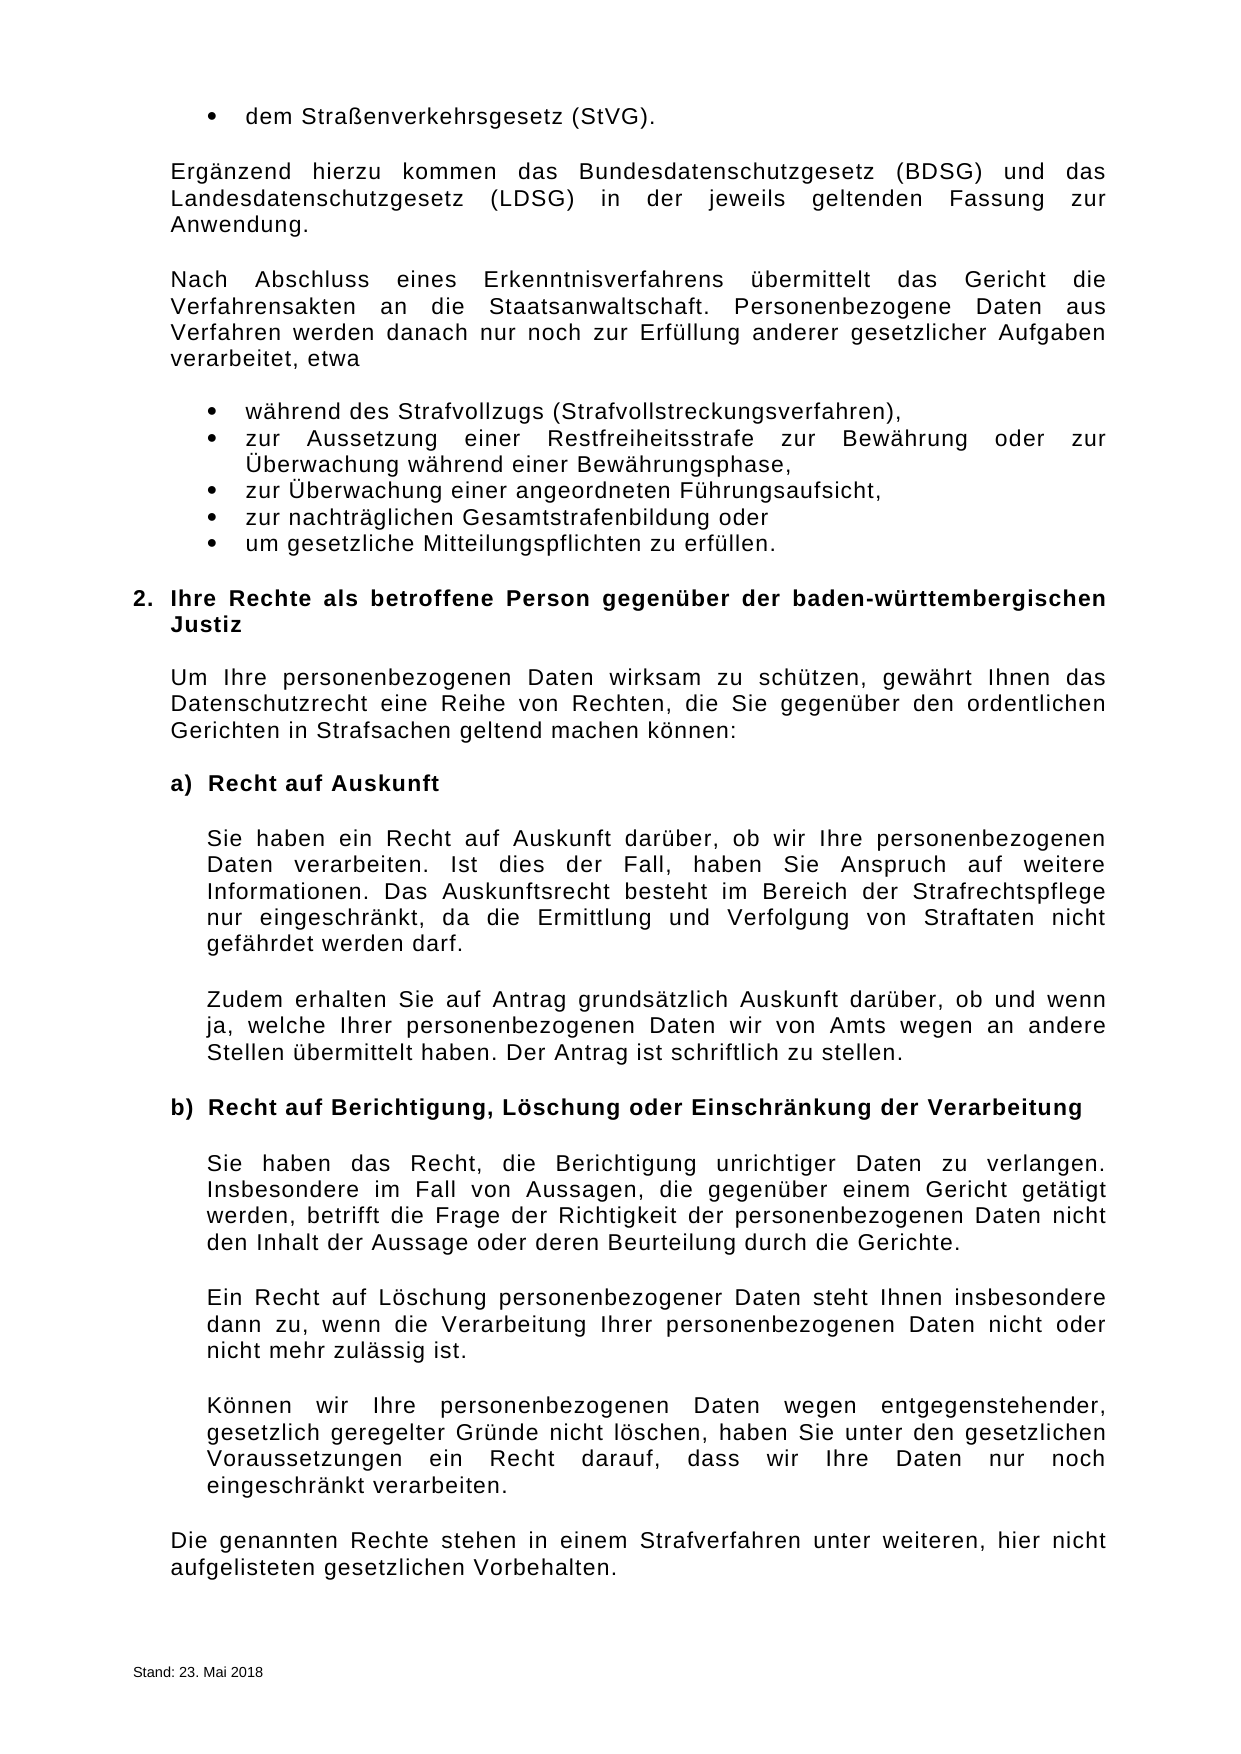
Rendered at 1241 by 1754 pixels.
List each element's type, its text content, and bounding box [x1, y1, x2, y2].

text Ein Recht auf Löschung personenbezogener Daten steht Ihnen insbesondere dann zu, wenn die Verarbeitung Ihrer personenbezogenen Daten nicht oder nicht mehr zulässig ist. [207, 1284, 1107, 1363]
list zur Überwachung einer angeordneten Führungsaufsicht, [208, 477, 1107, 503]
list zur Aussetzung einer Restfreiheitsstrafe zur Bewährung oder zur Überwachung während einer Bewährungsphase, [208, 424, 1107, 477]
list Recht auf Berichtigung, Löschung oder Einschränkung der Verarbeitung [170, 1094, 1107, 1121]
text Sie haben das Recht, die Berichtigung unrichtiger Daten zu verlangen. Insbesondere im Fall von Aussagen, die gegenüber einem Gericht getätigt werden, betrifft die Frage der Richtigkeit der personenbezogenen Daten nicht den Inhalt der Aussage oder deren Beurteilung durch die Gerichte. [207, 1150, 1107, 1255]
list Um Ihre personenbezogenen Daten wirksam zu schützen, gewährt Ihnen das Datenschutzrecht eine Reihe von Rechten, die Sie gegenüber den ordentlichen Gerichten in Strafsachen geltend machen können: [170, 664, 1107, 743]
text Zudem erhalten Sie auf Antrag grundsätzlich Auskunft darüber, ob und wenn ja, welche Ihrer personenbezogenen Daten wir von Amts wegen an andere Stellen übermittelt haben. Der Antrag ist schriftlich zu stellen. [207, 986, 1107, 1065]
text Ergänzend hierzu kommen das Bundesdatenschutzgesetz (BDSG) und das Landesdatenschutzgesetz (LDSG) in der jeweils geltenden Fassung zur Anwendung. [170, 158, 1107, 237]
list dem Straßenverkehrsgesetz (StVG). [208, 103, 1107, 129]
list um gesetzliche Mitteilungspflichten zu erfüllen. [208, 530, 1107, 556]
list Recht auf Auskunft [170, 769, 1107, 796]
list während des Strafvollzugs (Strafvollstreckungsverfahren), [208, 398, 1107, 424]
text Können wir Ihre personenbezogenen Daten wegen entgegenstehender, gesetzlich geregelter Gründe nicht löschen, haben Sie unter den gesetzlichen Voraussetzungen ein Recht darauf, dass wir Ihre Daten nur noch eingeschränkt verarbeiten. [207, 1392, 1107, 1498]
list Ihre Rechte als betroffene Person gegenüber der baden-württembergischen Justiz [133, 585, 1107, 638]
list Nach Abschluss eines Erkenntnisverfahrens übermittelt das Gericht die Verfahrensakten an die Staatsanwaltschaft. Personenbezogene Daten aus Verfahren werden danach nur noch zur Erfüllung anderer gesetzlicher Aufgaben verarbeitet, etwa [170, 266, 1107, 372]
text Die genannten Rechte stehen in einem Strafverfahren unter weiteren, hier nicht aufgelisteten gesetzlichen Vorbehalten. [170, 1527, 1107, 1580]
text Sie haben ein Recht auf Auskunft darüber, ob wir Ihre personenbezogenen Daten verarbeiten. Ist dies der Fall, haben Sie Anspruch auf weitere Informationen. Das Auskunftsrecht besteht im Bereich der Strafrechtspflege nur eingeschränkt, da die Ermittlung und Verfolgung von Straftaten nicht gefährdet werden darf. [207, 825, 1107, 957]
list zur nachträglichen Gesamtstrafenbildung oder [208, 503, 1107, 530]
